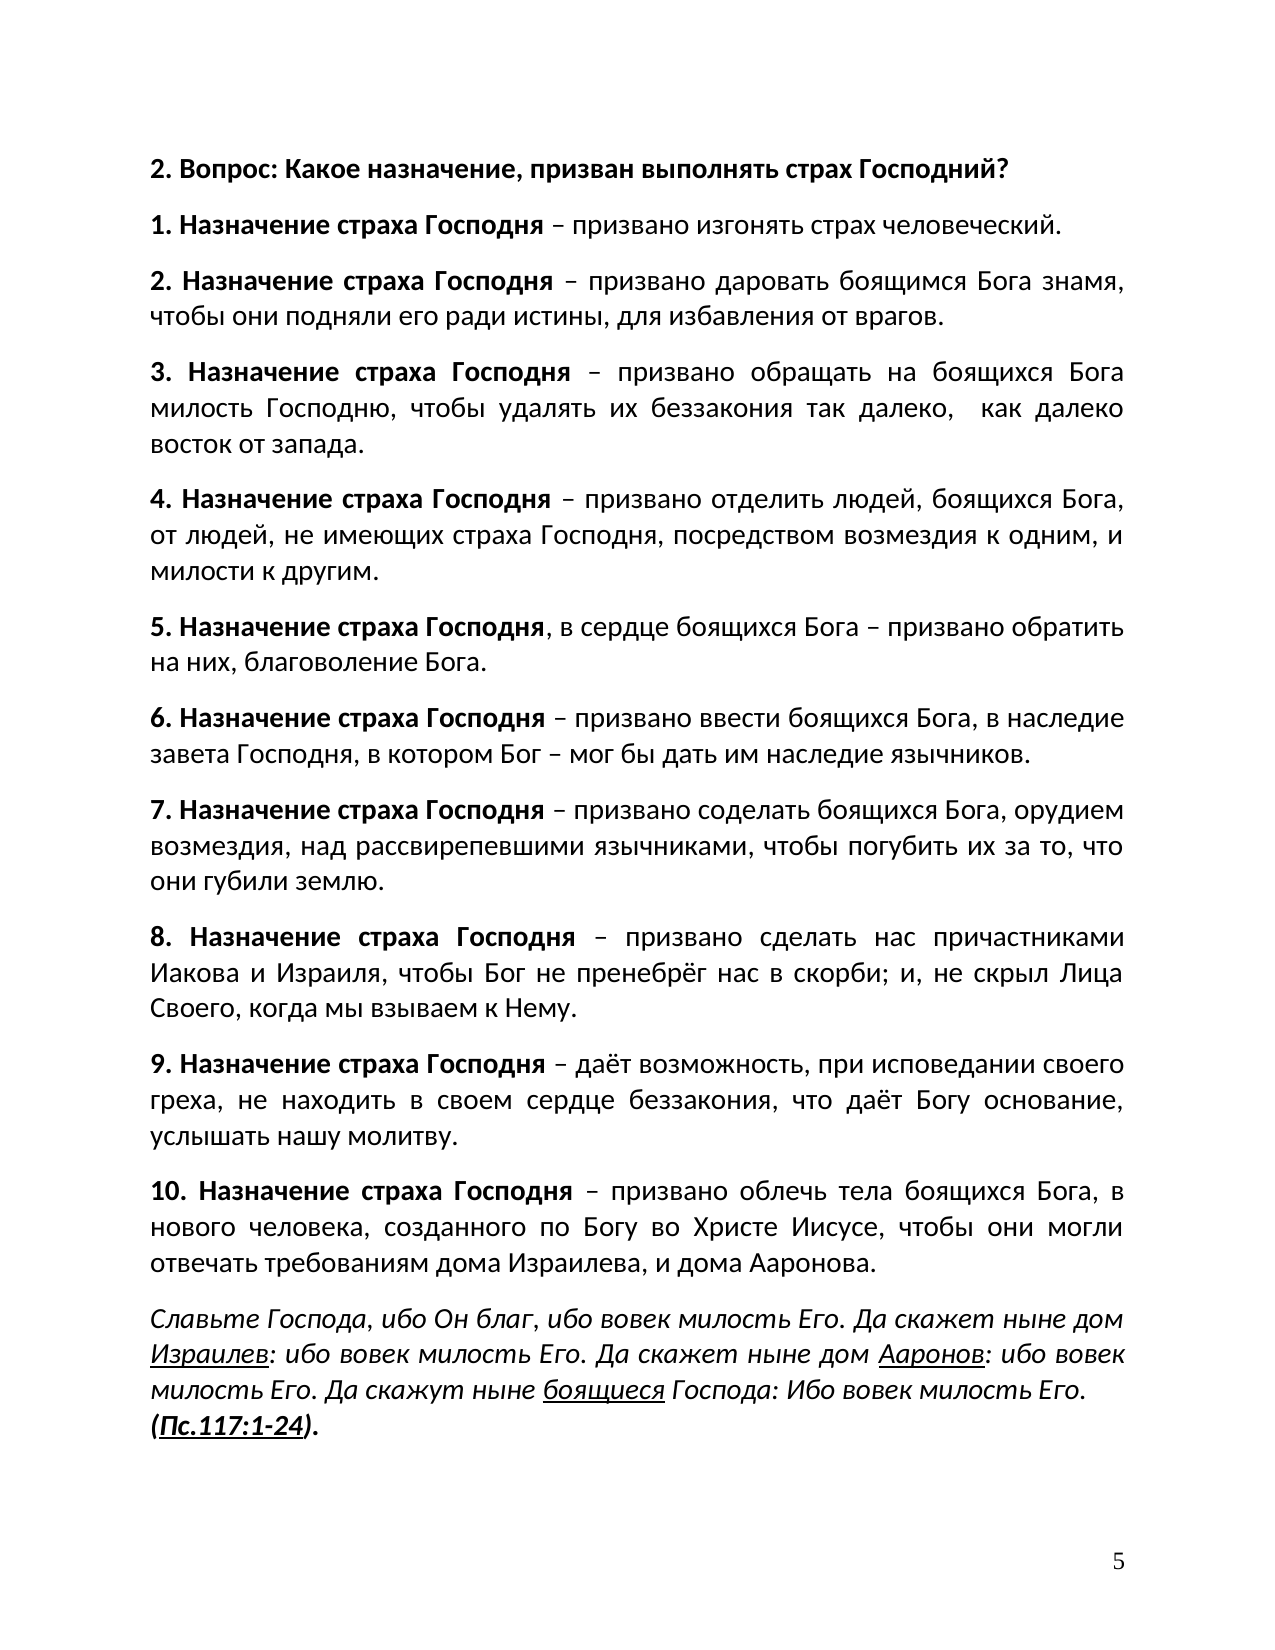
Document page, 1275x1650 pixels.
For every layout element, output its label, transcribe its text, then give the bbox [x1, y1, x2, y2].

text 5. Назначение страха Господня, в сердце боящихся Бога – призвано обратить на них, благоволение Бога. [150, 608, 1125, 679]
text 2. Вопрос: Какое назначение, призван выполнять страх Господний? [150, 150, 1125, 186]
text 2. Назначение страха Господня – призвано даровать боящимся Бога знамя, чтобы они подняли его ради истины, для избавления от врагов. [150, 262, 1125, 333]
text (Пс.117:1-24). [150, 1407, 1125, 1442]
text 1. Назначение страха Господня – призвано изгонять страх человеческий. [150, 206, 1125, 242]
text 4. Назначение страха Господня – призвано отделить людей, боящихся Бога, от людей, не имеющих страха Господня, посредством возмездия к одним, и милости к другим. [150, 481, 1125, 587]
text 3. Назначение страха Господня – призвано обращать на боящихся Бога милость Господню, чтобы удалять их беззакония так далеко, как далеко восток от запада. [150, 353, 1125, 460]
text Славьте Господа, ибо Он благ, ибо вовек милость Его. Да скажет ныне дом Израилев: ибо вовек милость Его. Да скажет ныне дом Ааронов: ибо вовек милость Его. Да скажут ныне боящиеся Господа: Ибо вовек милость Его. [150, 1300, 1125, 1407]
text 10. Назначение страха Господня – призвано облечь тела боящихся Бога, в нового человека, созданного по Богу во Христе Иисусе, чтобы они могли отвечать требованиям дома Израилева, и дома Ааронова. [150, 1172, 1125, 1279]
text 7. Назначение страха Господня – призвано соделать боящихся Бога, орудием возмездия, над рассвирепевшими язычниками, чтобы погубить их за то, что они губили землю. [150, 791, 1125, 898]
text 8. Назначение страха Господня – призвано сделать нас причастниками Иакова и Израиля, чтобы Бог не пренебрёг нас в скорби; и, не скрыл Лица Своего, когда мы взываем к Нему. [150, 918, 1125, 1025]
text 6. Назначение страха Господня – призвано ввести боящихся Бога, в наследие завета Господня, в котором Бог – мог бы дать им наследие язычников. [150, 699, 1125, 771]
text 9. Назначение страха Господня – даёт возможность, при исповедании своего греха, не находить в своем сердце беззакония, что даёт Богу основание, услышать нашу молитву. [150, 1045, 1125, 1152]
